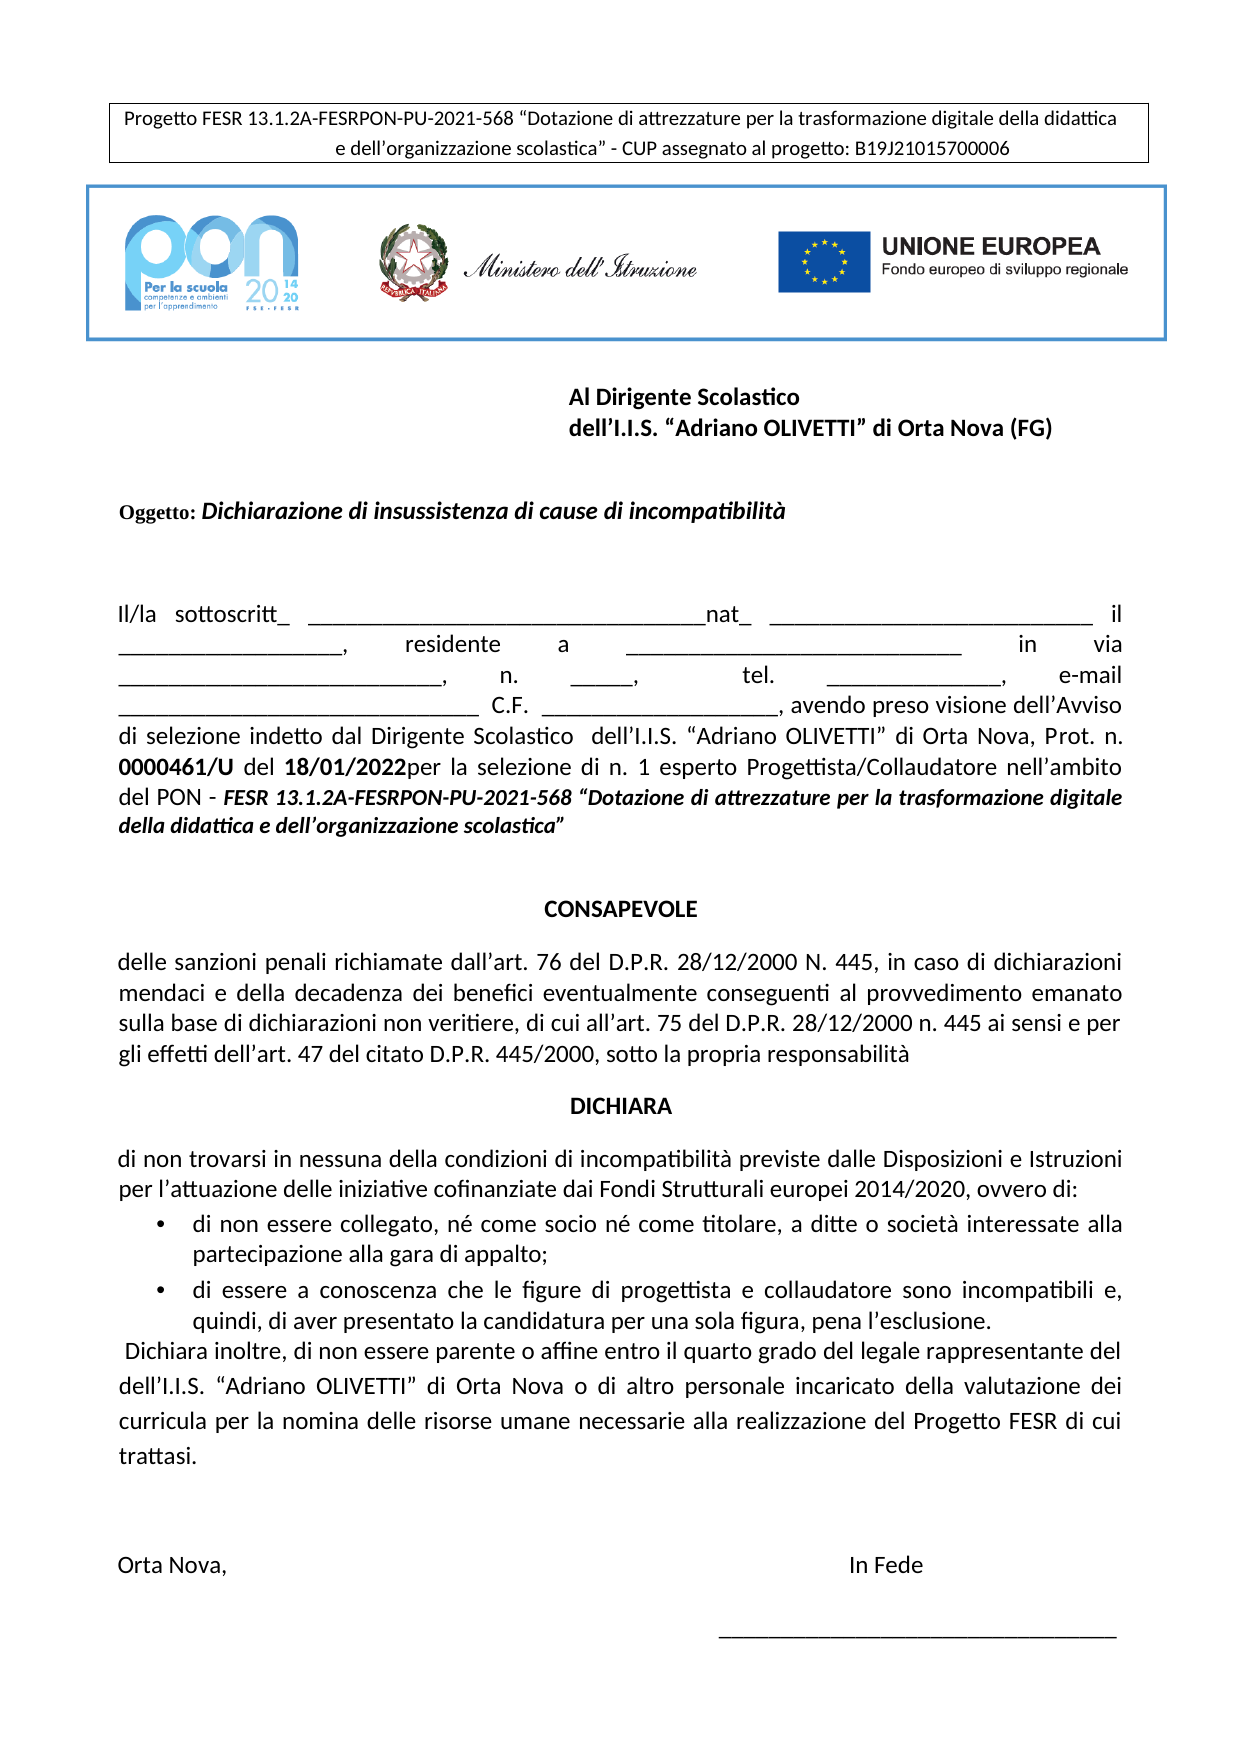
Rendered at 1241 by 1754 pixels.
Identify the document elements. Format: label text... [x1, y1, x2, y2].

picture [77, 174, 1175, 353]
text Il/la sottoscritt_ ________________________________nat_ __________________________ il __________________, residente a ___________________________ in via __________________________, n. _____, tel. ______________, e-mail _____________________________ C.F. ___________________, avendo preso visione dell’Avviso di selezione indetto dal Dirigente Scolastico dell’I.I.S. “Adriano OLIVETTI” di Orta Nova, Prot. n. 0000461/U del 18/01/2022per la selezione di n. 1 esperto Progettista/Collaudatore nell’ambito del PON - FESR 13.1.2A-FESRPON-PU-2021-568 “Dotazione di attrezzature per la trasformazione digitale della didattica e dell’organizzazione scolastica” [117, 598, 1123, 840]
text ________________________________ [117, 1611, 1123, 1642]
text Progetto FESR 13.1.2A-FESRPON-PU-2021-568 “Dotazione di attrezzature per la trasformazione digitale della didattica e dell’organizzazione scolastica” - CUP assegnato al progetto: B19J21015700006 [110, 104, 1148, 162]
list di essere a conoscenza che le figure di progettista e collaudatore sono incompatibili e, quindi, di aver presentato la candidatura per una sola figura, pena l’esclusione. [156, 1274, 1124, 1335]
list di non essere collegato, né come socio né come titolare, a ditte o società interessate alla partecipazione alla gara di appalto; [156, 1208, 1124, 1269]
text DICHIARA [119, 1090, 1123, 1121]
text CONSAPEVOLE [119, 893, 1123, 924]
text dell’I.I.S. “Adriano OLIVETTI” di Orta Nova (FG) [569, 412, 1123, 442]
text delle sanzioni penali richiamate dall’art. 76 del D.P.R. 28/12/2000 N. 445, in caso di dichiarazioni mendaci e della decadenza dei benefici eventualmente conseguenti al provvedimento emanato sulla base di dichiarazioni non veritiere, di cui all’art. 75 del D.P.R. 28/12/2000 n. 445 ai sensi e per gli effetti dell’art. 47 del citato D.P.R. 445/2000, sotto la propria responsabilità [117, 946, 1123, 1068]
text Oggetto: Dichiarazione di insussistenza di cause di incompatibilità [119, 495, 1123, 526]
text di non trovarsi in nessuna della condizioni di incompatibilità previste dalle Disposizioni e Istruzioni per l’attuazione delle iniziative cofinanziate dai Fondi Strutturali europei 2014/2020, ovvero di: [117, 1143, 1124, 1204]
text Orta Nova, In Fede [117, 1549, 1123, 1579]
text Al Dirigente Scolastico [494, 381, 1123, 412]
text Dichiara inoltre, di non essere parente o affine entro il quarto grado del legale rappresentante del dell’I.I.S. “Adriano OLIVETTI” di Orta Nova o di altro personale incaricato della valutazione dei curricula per la nomina delle risorse umane necessarie alla realizzazione del Progetto FESR di cui trattasi. [119, 1335, 1123, 1471]
